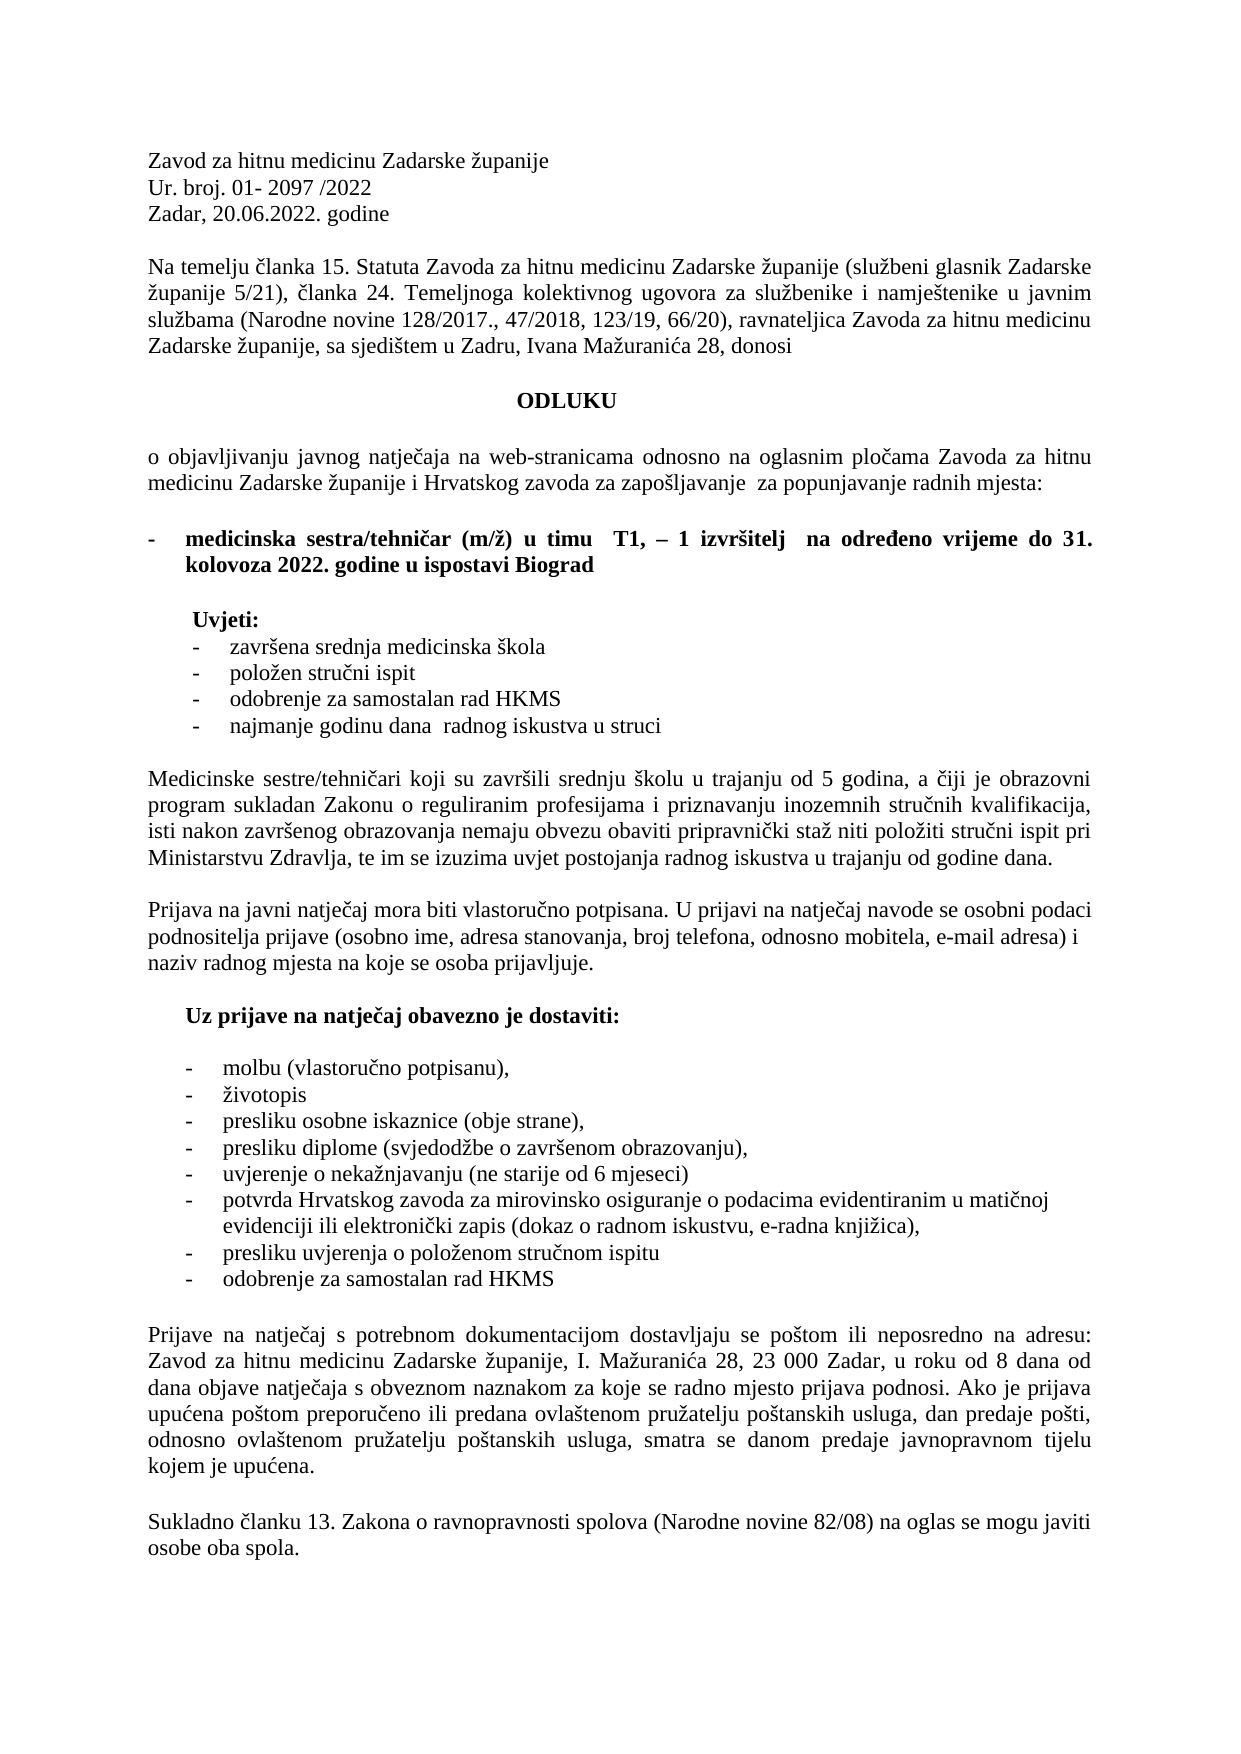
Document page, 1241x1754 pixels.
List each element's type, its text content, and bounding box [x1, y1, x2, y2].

list odobrenje za samostalan rad HKMS [192, 686, 1093, 712]
list molbu (vlastoručno potpisanu), [185, 1054, 1093, 1081]
list presliku uvjerenja o položenom stručnom ispitu [185, 1239, 1093, 1265]
text Uz prijave na natječaj obavezno je dostaviti: [148, 1002, 1093, 1028]
list najmanje godinu dana radnog iskustva u struci [192, 712, 1093, 738]
text Zadar, 20.06.2022. godine [148, 200, 1093, 227]
text Prijave na natječaj s potrebnom dokumentacijom dostavljaju se poštom ili neposredno na adresu: Zavod za hitnu medicinu Zadarske županije, I. Mažuranića 28, 23 000 Zadar, u roku od 8 dana od dana objave natječaja s obveznom naznakom za koje se radno mjesto prijava podnosi. Ako je prijava upućena poštom preporučeno ili predana ovlaštenom pružatelju poštanskih usluga, dan predaje pošti, odnosno ovlaštenom pružatelju poštanskih usluga, smatra se danom predaje javnopravnom tijelu kojem je upućena. [148, 1321, 1093, 1479]
list završena srednja medicinska škola [192, 633, 1093, 659]
text Sukladno članku 13. Zakona o ravnopravnosti spolova (Narodne novine 82/08) na oglas se mogu javiti osobe oba spola. [148, 1508, 1093, 1561]
list potvrda Hrvatskog zavoda za mirovinsko osiguranje o podacima evidentiranim u matičnoj evidenciji ili elektronički zapis (dokaz o radnom iskustvu, e-radna knjižica), [185, 1186, 1093, 1239]
text Zavod za hitnu medicinu Zadarske županije [148, 148, 1093, 174]
text ODLUKU [443, 388, 1093, 414]
list odobrenje za samostalan rad HKMS [185, 1265, 1093, 1292]
list presliku diplome (svjedodžbe o završenom obrazovanju), [185, 1133, 1093, 1160]
text Uvjeti: [192, 606, 1093, 633]
text Na temelju članka 15. Statuta Zavoda za hitnu medicinu Zadarske županije (službeni glasnik Zadarske županije 5/21), članka 24. Temeljnoga kolektivnog ugovora za službenike i namještenike u javnim službama (Narodne novine 128/2017., 47/2018, 123/19, 66/20), ravnateljica Zavoda za hitnu medicinu Zadarske županije, sa sjedištem u Zadru, Ivana Mažuranića 28, donosi [148, 253, 1093, 358]
text Ur. broj. 01- 2097 /2022 [148, 174, 1093, 200]
list medicinska sestra/tehničar (m/ž) u timu T1, – 1 izvršitelj na određeno vrijeme do 31. kolovoza 2022. godine u ispostavi Biograd [148, 525, 1093, 578]
list uvjerenje o nekažnjavanju (ne starije od 6 mjeseci) [185, 1160, 1093, 1186]
list položen stručni ispit [192, 659, 1093, 686]
list životopis [185, 1081, 1093, 1107]
text o objavljivanju javnog natječaja na web-stranicama odnosno na oglasnim pločama Zavoda za hitnu medicinu Zadarske županije i Hrvatskog zavoda za zapošljavanje za popunjavanje radnih mjesta: [148, 443, 1093, 496]
list presliku osobne iskaznice (obje strane), [185, 1107, 1093, 1133]
text Prijava na javni natječaj mora biti vlastoručno potpisana. U prijavi na natječaj navode se osobni podaci podnositelja prijave (osobno ime, adresa stanovanja, broj telefona, odnosno mobitela, e-mail adresa) i naziv radnog mjesta na koje se osoba prijavljuje. [148, 896, 1093, 975]
text Medicinske sestre/tehničari koji su završili srednju školu u trajanju od 5 godina, a čiji je obrazovni program sukladan Zakonu o reguliranim profesijama i priznavanju inozemnih stručnih kvalifikacija, isti nakon završenog obrazovanja nemaju obvezu obaviti pripravnički staž niti položiti stručni ispit pri Ministarstvu Zdravlja, te im se izuzima uvjet postojanja radnog iskustva u trajanju od godine dana. [148, 764, 1093, 870]
